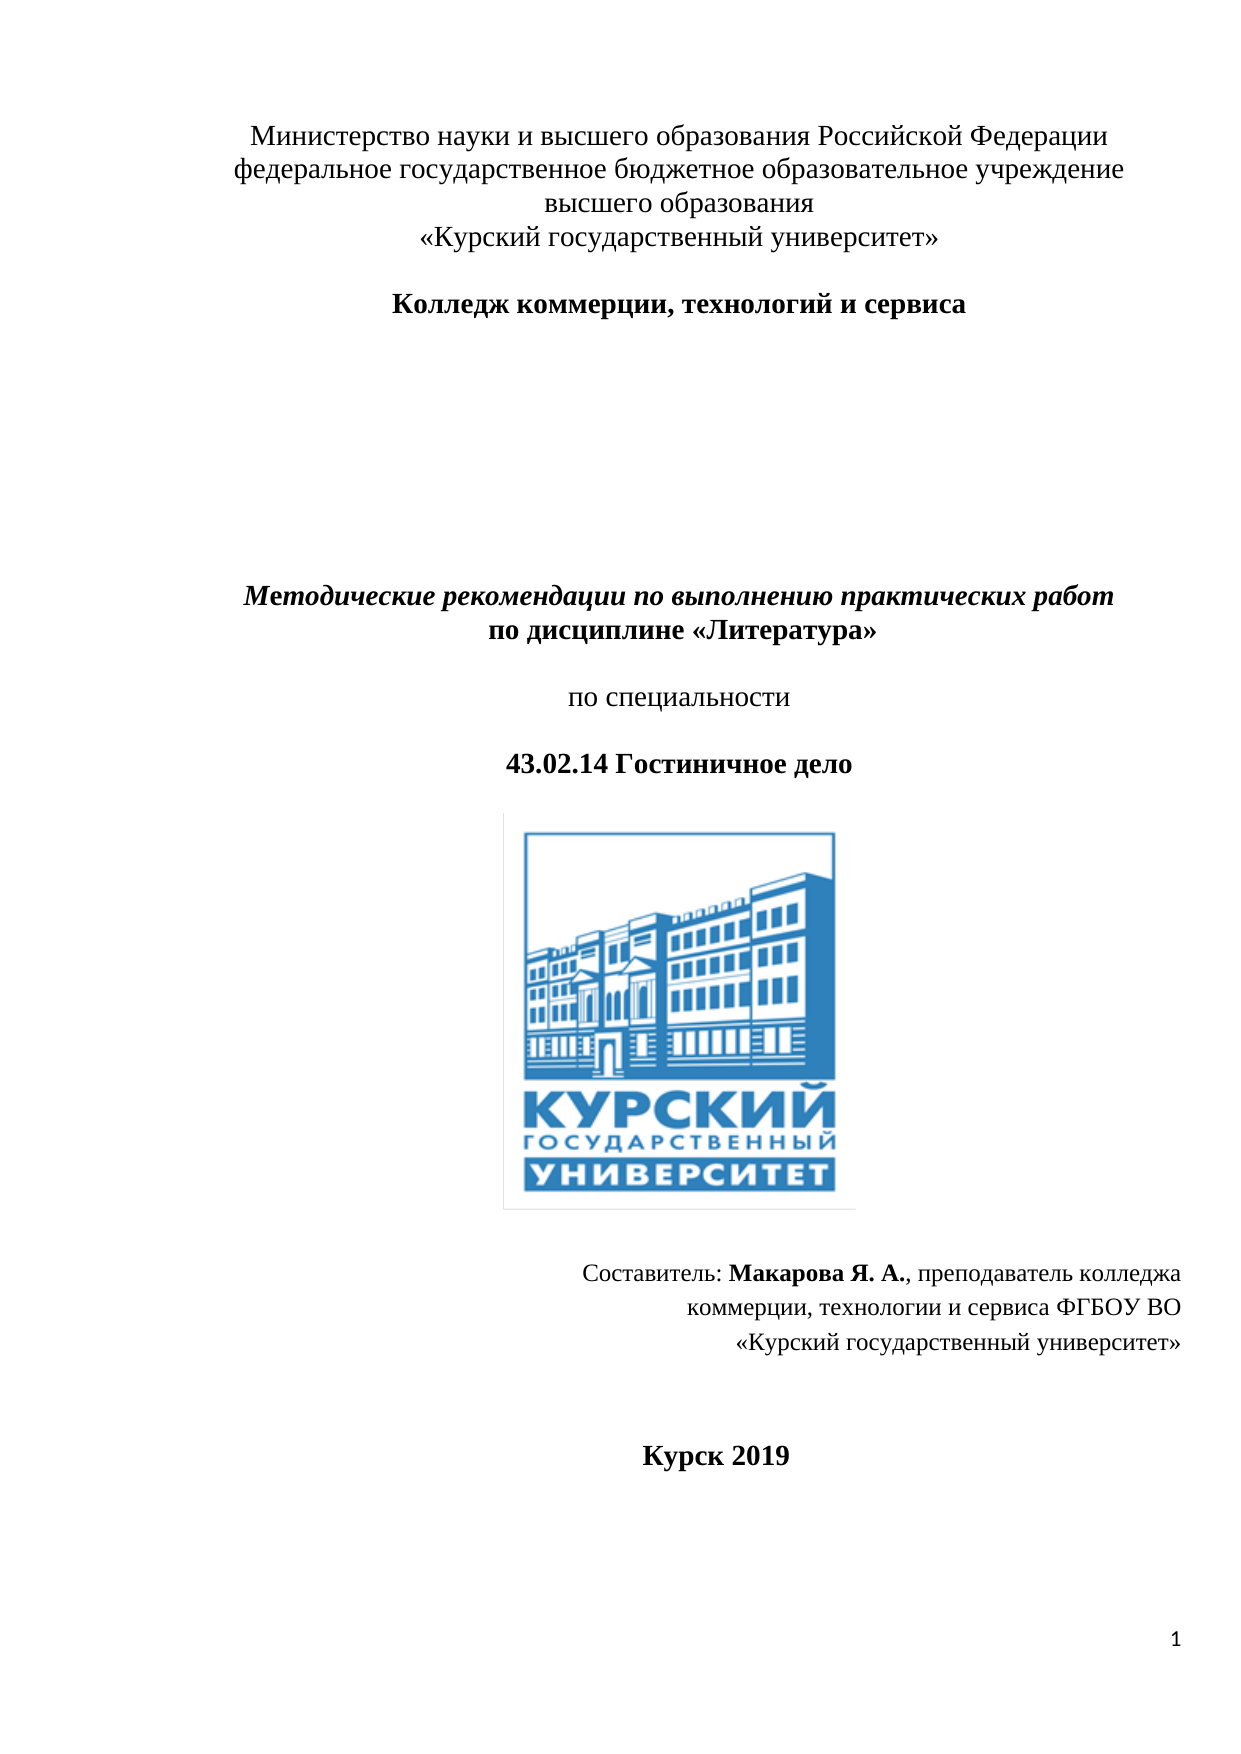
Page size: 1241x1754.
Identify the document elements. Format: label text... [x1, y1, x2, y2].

text Составитель: Макарова Я. А., преподаватель колледжа [177, 1258, 1181, 1287]
text по специальности [177, 679, 1181, 713]
picture [502, 813, 856, 1211]
text Курск 2019 [177, 1438, 1181, 1472]
text 43.02.14 Гостиничное дело [177, 713, 1181, 780]
text Колледж коммерции, технологий и сервиса [177, 286, 1181, 319]
text по дисциплине «Литература» [177, 612, 1181, 646]
text коммерции, технологии и сервиса ФГБОУ ВО [177, 1292, 1181, 1321]
text высшего образования [177, 185, 1181, 219]
text Методические рекомендации по выполнению практических работ [177, 578, 1181, 612]
text «Курский государственный университет» [177, 219, 1181, 252]
text Министерство науки и высшего образования Российской Федерации [177, 118, 1181, 152]
text «Курский государственный университет» [177, 1327, 1181, 1356]
text федеральное государственное бюджетное образовательное учреждение [177, 152, 1181, 185]
